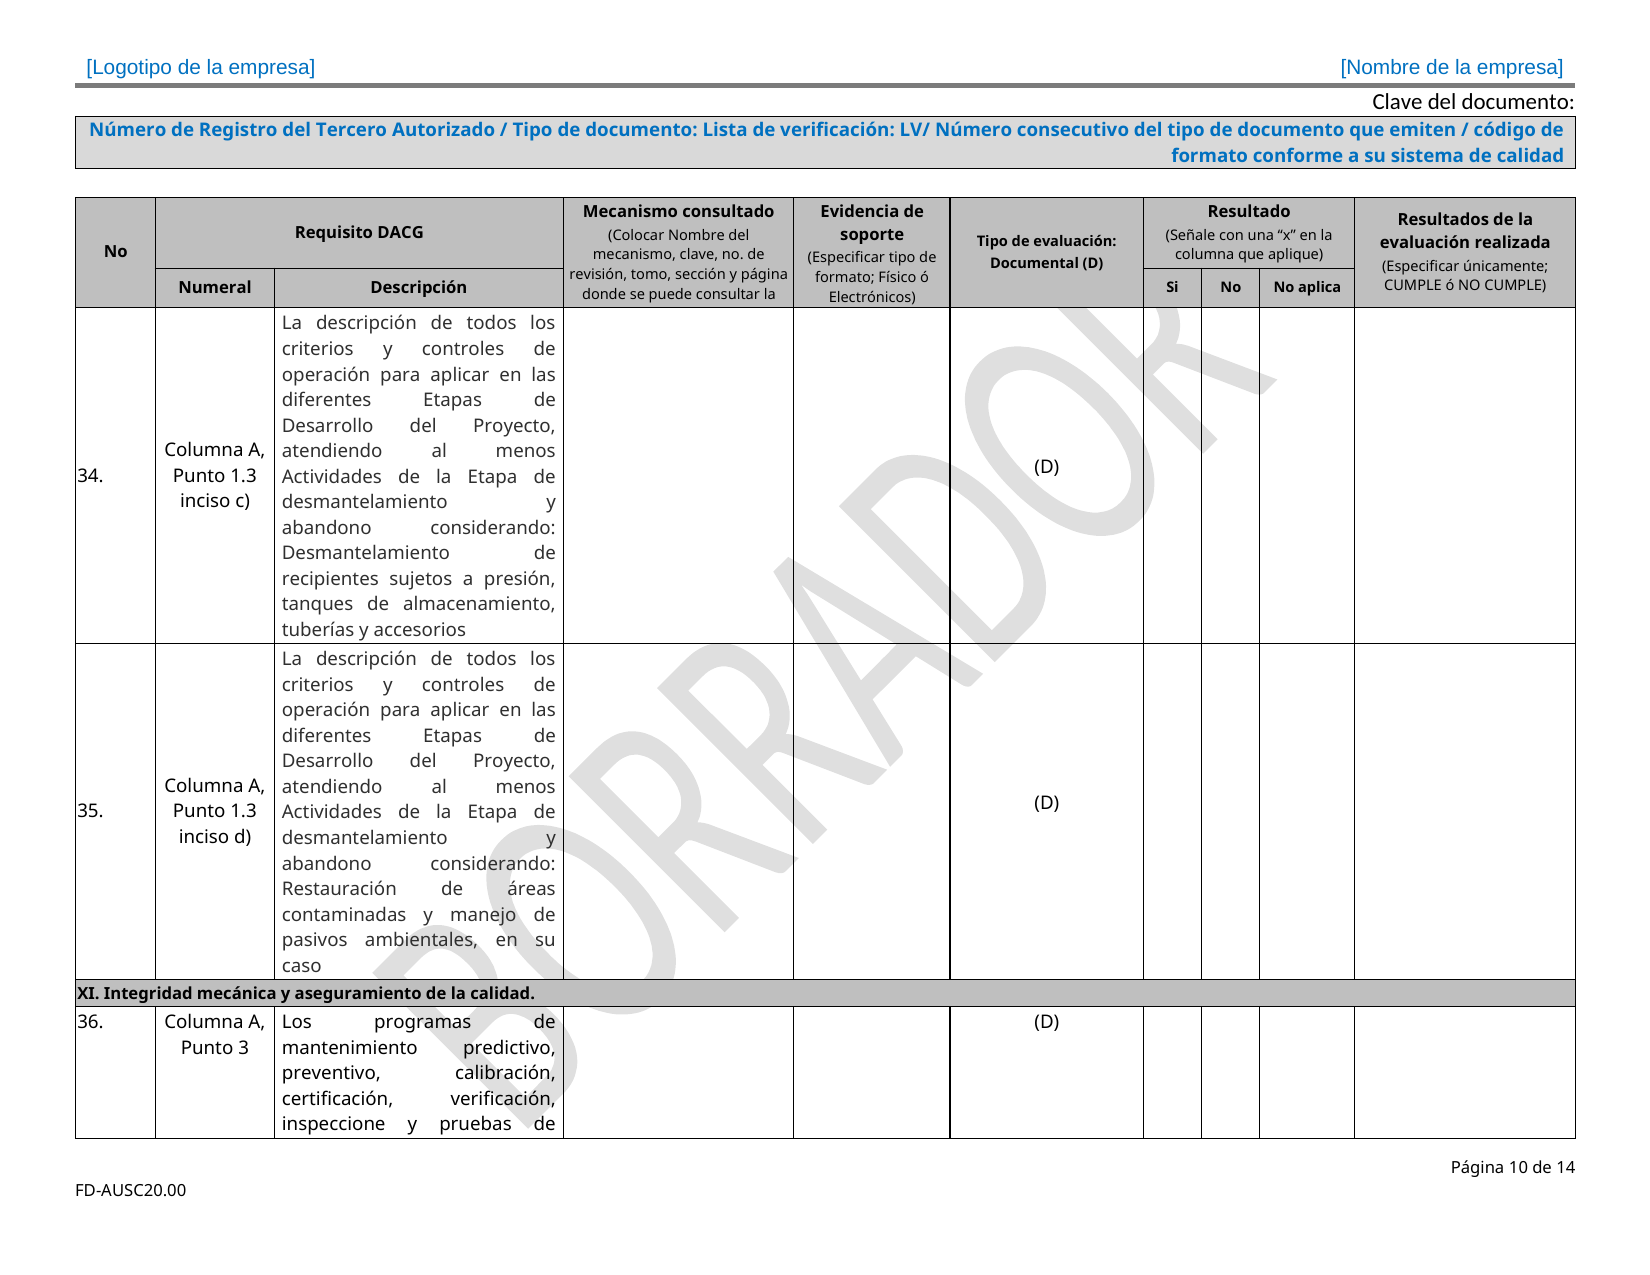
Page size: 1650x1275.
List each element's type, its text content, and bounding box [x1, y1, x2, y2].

table_cell [1355, 644, 1575, 979]
table_cell (D) [951, 1007, 1143, 1138]
table_cell [564, 644, 793, 979]
table_cell La descripción de todos los criterios y controles de operación para aplicar en las diferentes Etapas de Desarrollo del Proyecto, atendiendo al menos Actividades de la Etapa de desmantelamiento y abandono considerando: Desmantelamiento de recipientes sujetos a presión, tanques de almacenamiento, tuberías y accesorios [275, 308, 563, 643]
table_header Tipo de evaluación: Documental (D) [951, 198, 1143, 307]
table_cell Si [1144, 269, 1201, 307]
table_cell [564, 308, 793, 643]
table_header No [76, 198, 155, 307]
table_cell Columna A, Punto 1.3 inciso c) [156, 308, 274, 643]
table_cell [1144, 308, 1201, 643]
table_cell [564, 1007, 793, 1138]
table_header Mecanismo consultado (Colocar Nombre del mecanismo, clave, no. de revisión, tomo, sección y página donde se puede consultar la información) [564, 198, 793, 307]
table_cell XI. Integridad mecánica y aseguramiento de la calidad. [76, 980, 1575, 1006]
table_header Resultados de la evaluación realizada (Especificar únicamente; CUMPLE ó NO CUMPLE) [1355, 198, 1575, 307]
table_cell [1202, 644, 1259, 979]
table_cell [76, 1007, 155, 1138]
table_header Evidencia de soporte (Especificar tipo de formato; Físico ó Electrónicos) [794, 198, 949, 307]
table_cell [1260, 308, 1354, 643]
table_cell Numeral [156, 269, 274, 307]
table_cell [76, 644, 155, 979]
table_cell [794, 644, 949, 979]
table_cell [1355, 308, 1575, 643]
table_cell (D) [951, 308, 1143, 643]
table_header Resultado (Señale con una “x” en la columna que aplique) [1144, 198, 1354, 268]
table_cell [794, 1007, 949, 1138]
table_cell (D) [951, 644, 1143, 979]
table_cell [794, 308, 949, 643]
table_cell [1355, 1007, 1575, 1138]
table_cell [1202, 308, 1259, 643]
table_cell [76, 308, 155, 643]
table_cell [1202, 1007, 1259, 1138]
table_cell Columna A, Punto 3 [156, 1007, 274, 1138]
table_cell No aplica [1260, 269, 1354, 307]
table_cell [1260, 1007, 1354, 1138]
table_header Requisito DACG [156, 198, 563, 268]
table_cell [1144, 1007, 1201, 1138]
table_cell La descripción de todos los criterios y controles de operación para aplicar en las diferentes Etapas de Desarrollo del Proyecto, atendiendo al menos Actividades de la Etapa de desmantelamiento y abandono considerando: Restauración de áreas contaminadas y manejo de pasivos ambientales, en su caso [275, 644, 563, 979]
table_cell [1144, 644, 1201, 979]
table_cell Los programas de mantenimiento predictivo, preventivo, calibración, certificación, verificación, inspeccione y pruebas de equipos críticos. [275, 1007, 563, 1138]
table_cell Columna A, Punto 1.3 inciso d) [156, 644, 274, 979]
table_cell [1260, 644, 1354, 979]
table_cell Descripción [275, 269, 563, 307]
table_cell No [1202, 269, 1259, 307]
